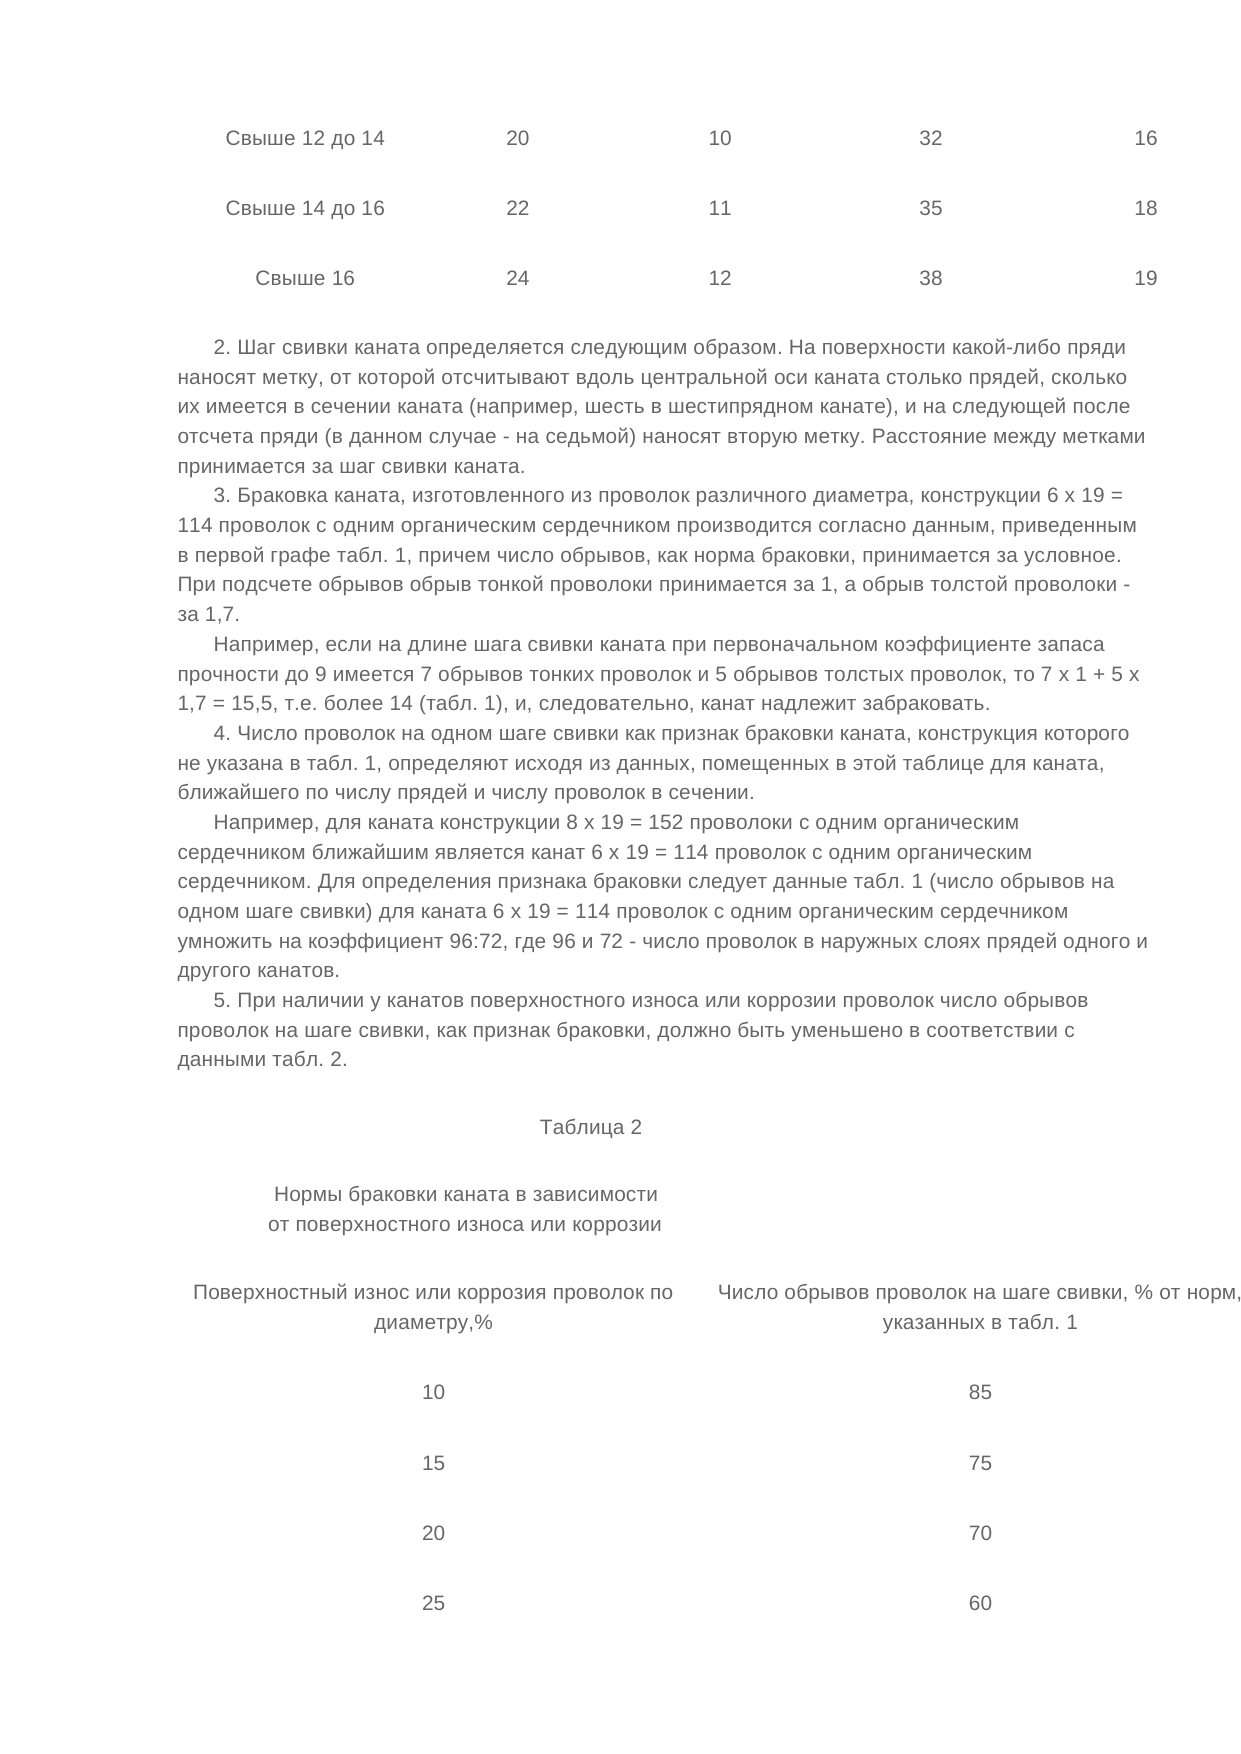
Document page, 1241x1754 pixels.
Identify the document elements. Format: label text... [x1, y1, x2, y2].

table_cell Свыше 16 [176, 259, 434, 329]
table_cell 75 [691, 1443, 1240, 1513]
text 2. Шаг свивки каната определяется следующим образом. На поверхности какой-либо пряди наносят метку, от которой отсчитывают вдоль центральной оси каната столько прядей, сколько их имеется в сечении каната (например, шесть в шестипрядном канате), и на следующей после отсчета пряди (в данном случае - на седьмой) наносят вторую метку. Расстояние между метками принимается за шаг свивки каната. 3. Браковка каната, изготовленного из проволок различного диаметра, конструкции 6 x 19 = 114 проволок с одним органическим сердечником производится согласно данным, приведенным в первой графе табл. 1, причем число обрывов, как норма браковки, принимается за условное. При подсчете обрывов обрыв тонкой проволоки принимается за 1, а обрыв толстой проволоки - за 1,7. Например, если на длине шага свивки каната при первоначальном коэффициенте запаса прочности до 9 имеется 7 обрывов тонких проволок и 5 обрывов толстых проволок, то 7 x 1 + 5 x 1,7 = 15,5, т.е. более 14 (табл. 1), и, следовательно, канат надлежит забраковать. 4. Число проволок на одном шаге свивки как признак браковки каната, конструкция которого не указана в табл. 1, определяют исходя из данных, помещенных в этой таблице для каната, ближайшего по числу прядей и числу проволок в сечении. Например, для каната конструкции 8 x 19 = 152 проволоки с одним органическим сердечником ближайшим является канат 6 x 19 = 114 проволок с одним органическим сердечником. Для определения признака браковки следует данные табл. 1 (число обрывов на одном шаге свивки) для каната 6 x 19 = 114 проволок с одним органическим сердечником умножить на коэффициент 96:72, где 96 и 72 - число проволок в наружных слоях прядей одного и другого канатов. 5. При наличии у канатов поверхностного износа или коррозии проволок число обрывов проволок на шаге свивки, как признак браковки, должно быть уменьшено в соответствии с данными табл. 2. [177, 329, 1152, 1071]
table_cell 15 [176, 1443, 691, 1513]
table_header Число обрывов проволок на шаге свивки, % от норм, указанных в табл. 1 [691, 1273, 1240, 1373]
table_cell Свыше 14 до 16 [176, 189, 434, 259]
table_cell 11 [601, 189, 839, 259]
table_cell 85 [691, 1373, 1240, 1443]
table_cell 20 [176, 1514, 691, 1584]
table_cell 12 [601, 259, 839, 329]
table_cell 32 [839, 118, 1022, 188]
table_cell 35 [839, 189, 1022, 259]
table_cell 10 [176, 1373, 691, 1443]
table_cell 16 [1022, 118, 1240, 188]
table_cell 70 [691, 1514, 1240, 1584]
text Нормы браковки каната в зависимости от поверхностного износа или коррозии [177, 1176, 1152, 1235]
table_cell 22 [435, 189, 601, 259]
table_cell 18 [1022, 189, 1240, 259]
table_cell 38 [839, 259, 1022, 329]
text Таблица 2 [177, 1109, 1152, 1138]
table_cell 60 [691, 1584, 1240, 1617]
table_cell Свыше 12 до 14 [176, 118, 434, 188]
table_cell 24 [435, 259, 601, 329]
table_cell 19 [1022, 259, 1240, 329]
table_header Поверхностный износ или коррозия проволок по диаметру,% [176, 1273, 691, 1373]
table_cell 10 [601, 118, 839, 188]
table_cell 20 [435, 118, 601, 188]
table_cell 25 [176, 1584, 691, 1617]
